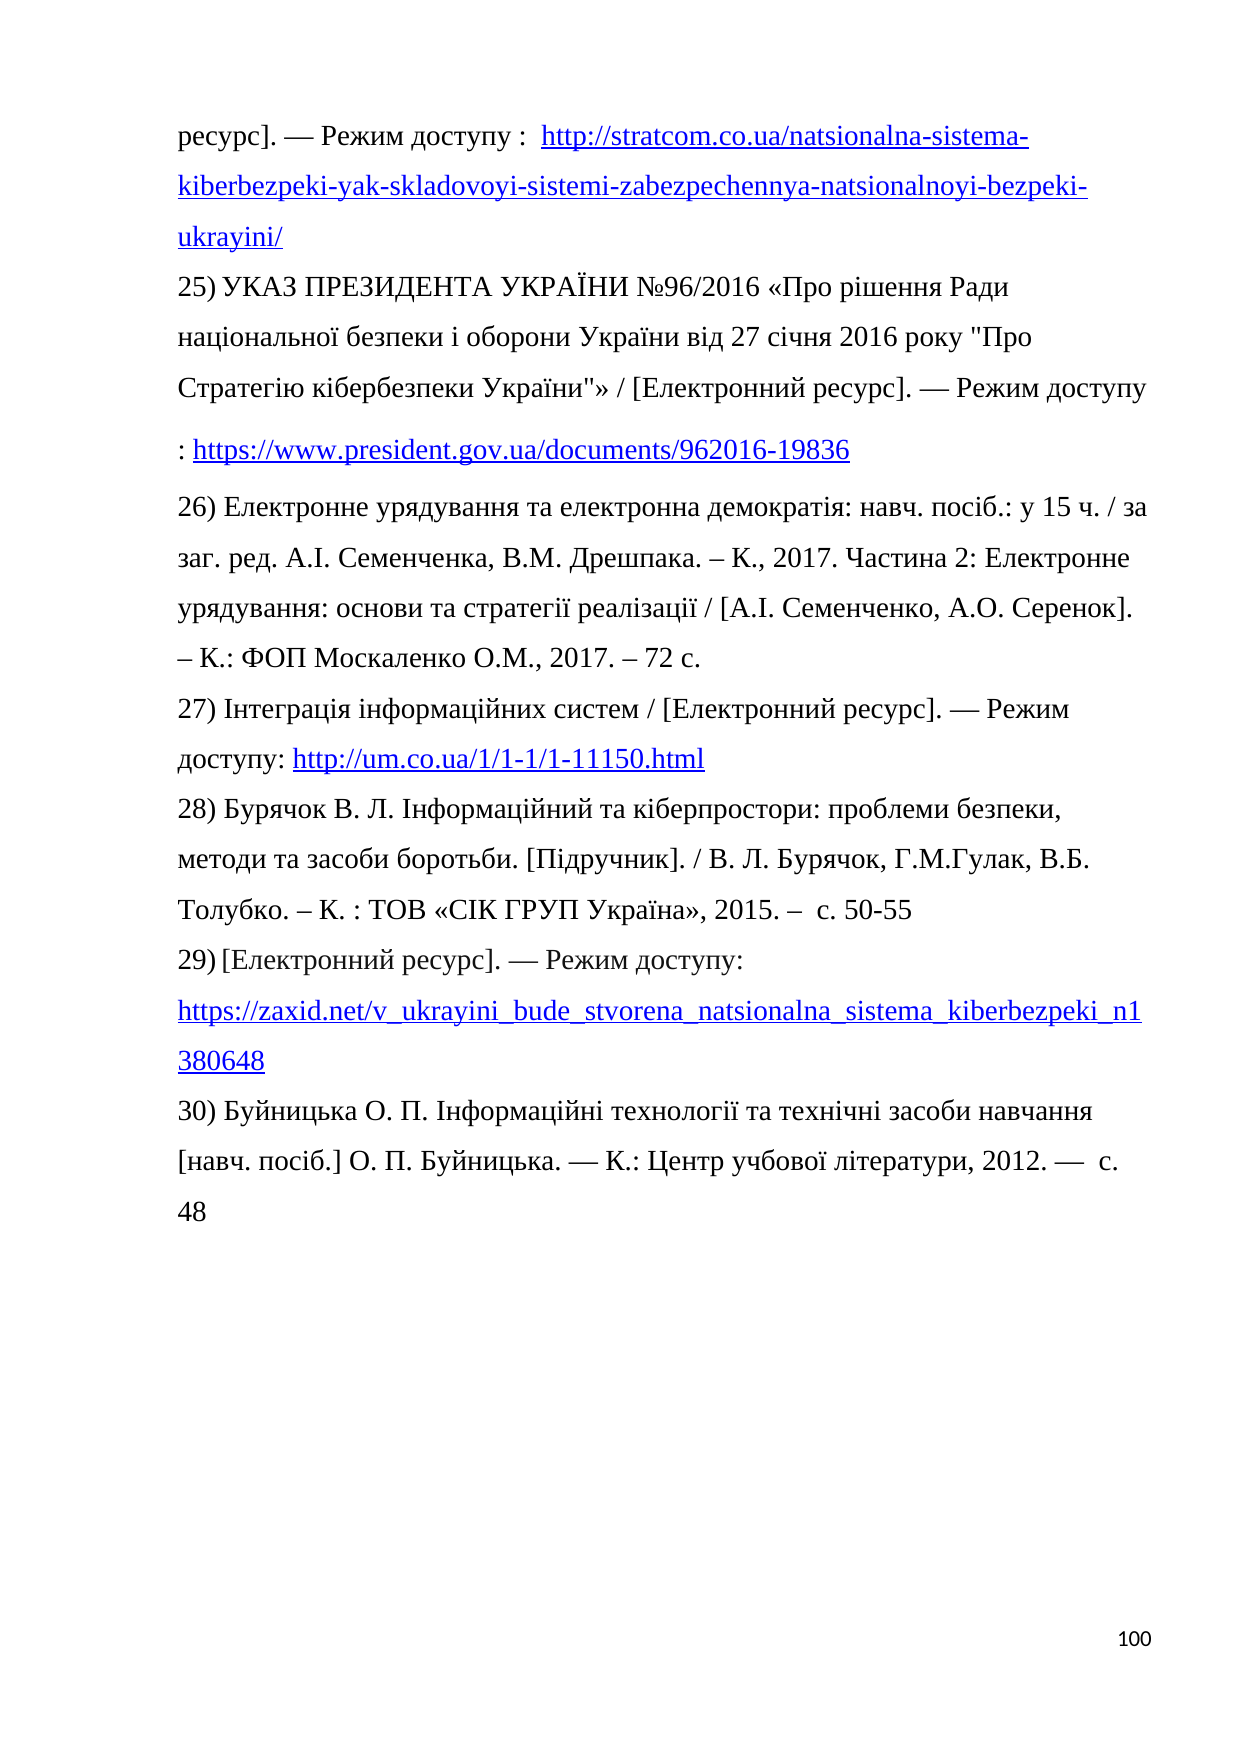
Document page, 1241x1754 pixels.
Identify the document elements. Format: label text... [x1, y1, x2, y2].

text 30) Буйницька О. П. Інформаційні технології та технічні засоби навчання [навч. посіб.] О. П. Буйницька. — К.: Центр учбової літератури, 2012. — с. 48 [177, 1093, 1152, 1227]
text 27) Інтеграція інформаційних систем / [Електронний ресурс]. — Режим доступу: http://um.co.ua/1/1-1/1-11150.html [177, 691, 1152, 774]
text 29) [Електронний ресурс]. — Режим доступу: https://zaxid.net/v_ukrayini_bude_stvorena_natsionalna_sistema_kiberbezpeki_n1380648 [177, 942, 1152, 1076]
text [177, 118, 1152, 252]
text 28) Бурячок В. Л. Інформаційний та кіберпростори: проблеми безпеки, методи та засоби боротьби. [Підручник]. / В. Л. Бурячок, Г.М.Гулак, В.Б. Толубко. – К. : ТОВ «СІК ГРУП Україна», 2015. – с. 50-55 [177, 791, 1152, 926]
text 26) Електронне урядування та електронна демократія: навч. посіб.: у 15 ч. / за заг. ред. А.І. Семенченка, В.М. Дрешпака. – К., 2017. Частина 2: Електронне урядування: основи та стратегії реалізації / [А.І. Семенченко, А.О. Серенок]. – К.: ФОП Москаленко О.М., 2017. – 72 с. [177, 489, 1152, 674]
text 25) УКАЗ ПРЕЗИДЕНТА УКРАЇНИ №96/2016 «Про рішення Ради національної безпеки і оборони України від 27 січня 2016 року "Про Стратегію кібербезпеки України"» / [Електронний ресурс]. — Режим доступу : https://www.president.gov.ua/documents/962016-19836 [177, 269, 1152, 468]
